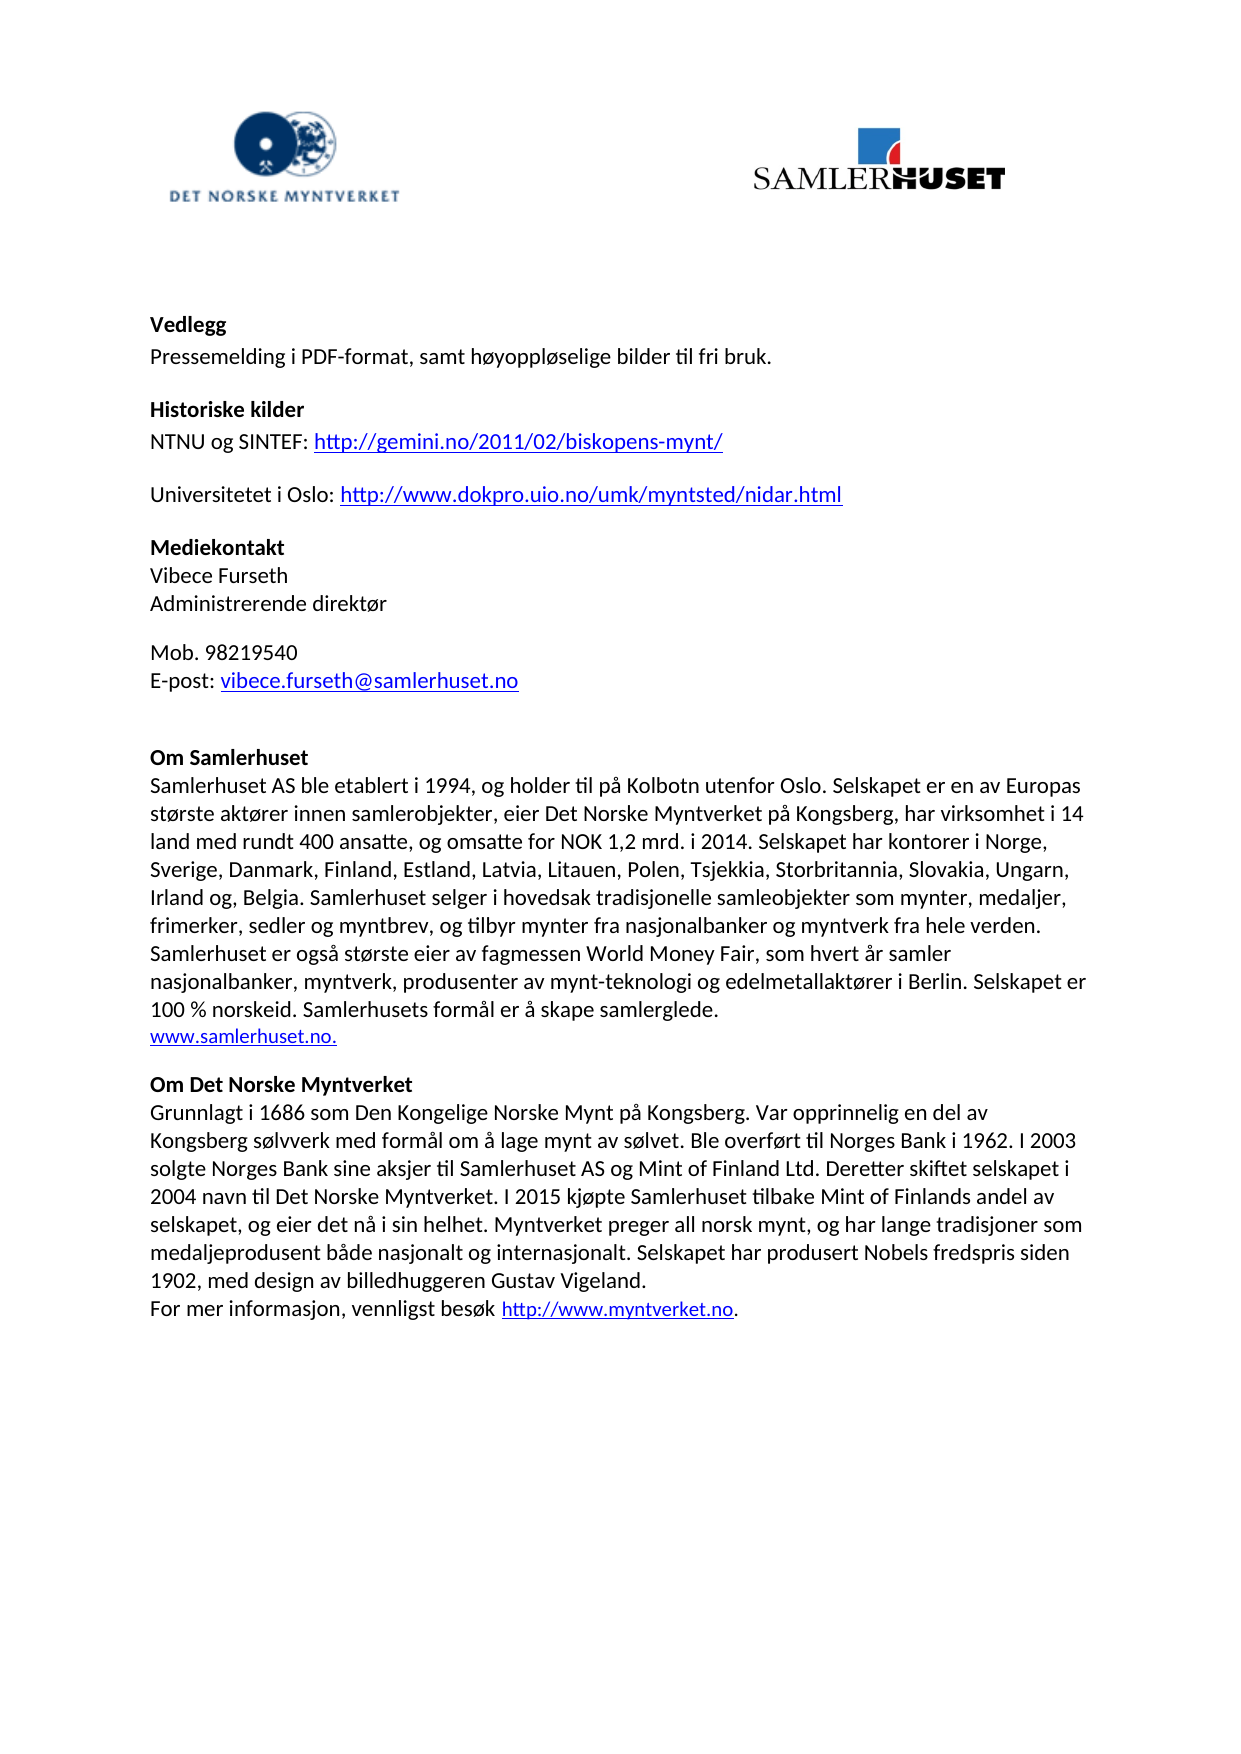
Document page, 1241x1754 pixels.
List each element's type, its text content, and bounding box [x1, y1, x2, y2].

text Mob. 98219540 E-post: vibece.furseth@samlerhuset.no [150, 638, 1090, 694]
text Om Samlerhuset Samlerhuset AS ble etablert i 1994, og holder til på Kolbotn utenfor Oslo. Selskapet er en av Europas største aktører innen samlerobjekter, eier Det Norske Myntverket på Kongsberg, har virksomhet i 14 land med rundt 400 ansatte, og omsatte for NOK 1,2 mrd. i 2014. Selskapet har kontorer i Norge, Sverige, Danmark, Finland, Estland, Latvia, Litauen, Polen, Tsjekkia, Storbritannia, Slovakia, Ungarn, Irland og, Belgia. Samlerhuset selger i hovedsak tradisjonelle samleobjekter som mynter, medaljer, frimerker, sedler og myntbrev, og tilbyr mynter fra nasjonalbanker og myntverk fra hele verden. Samlerhuset er også største eier av fagmessen World Money Fair, som hvert år samler nasjonalbanker, myntverk, produsenter av mynt-teknologi og edelmetallaktører i Berlin. Selskapet er 100 % norskeid. Samlerhusets formål er å skape samlerglede. www.samlerhuset.no. [150, 715, 1090, 1049]
picture [753, 127, 1005, 190]
text Historiske kilder NTNU og SINTEF: http://gemini.no/2011/02/biskopens-mynt/ [150, 395, 1090, 456]
picture [150, 101, 414, 213]
text Universitetet i Oslo: http://www.dokpro.uio.no/umk/myntsted/nidar.html [150, 481, 1090, 508]
text Mediekontakt Vibece Furseth Administrerende direktør [150, 533, 1090, 618]
text Vedlegg Pressemelding i PDF-format, samt høyoppløselige bilder til fri bruk. [150, 310, 1090, 370]
text Om Det Norske Myntverket Grunnlagt i 1686 som Den Kongelige Norske Mynt på Kongsberg. Var opprinnelig en del av Kongsberg sølvverk med formål om å lage mynt av sølvet. Ble overført til Norges Bank i 1962. I 2003 solgte Norges Bank sine aksjer til Samlerhuset AS og Mint of Finland Ltd. Deretter skiftet selskapet i 2004 navn til Det Norske Myntverket. I 2015 kjøpte Samlerhuset tilbake Mint of Finlands andel av selskapet, og eier det nå i sin helhet. Myntverket preger all norsk mynt, og har lange tradisjoner som medaljeprodusent både nasjonalt og internasjonalt. Selskapet har produsert Nobels fredspris siden 1902, med design av billedhuggeren Gustav Vigeland. For mer informasjon, vennligst besøk http://www.myntverket.no. [150, 1070, 1090, 1374]
